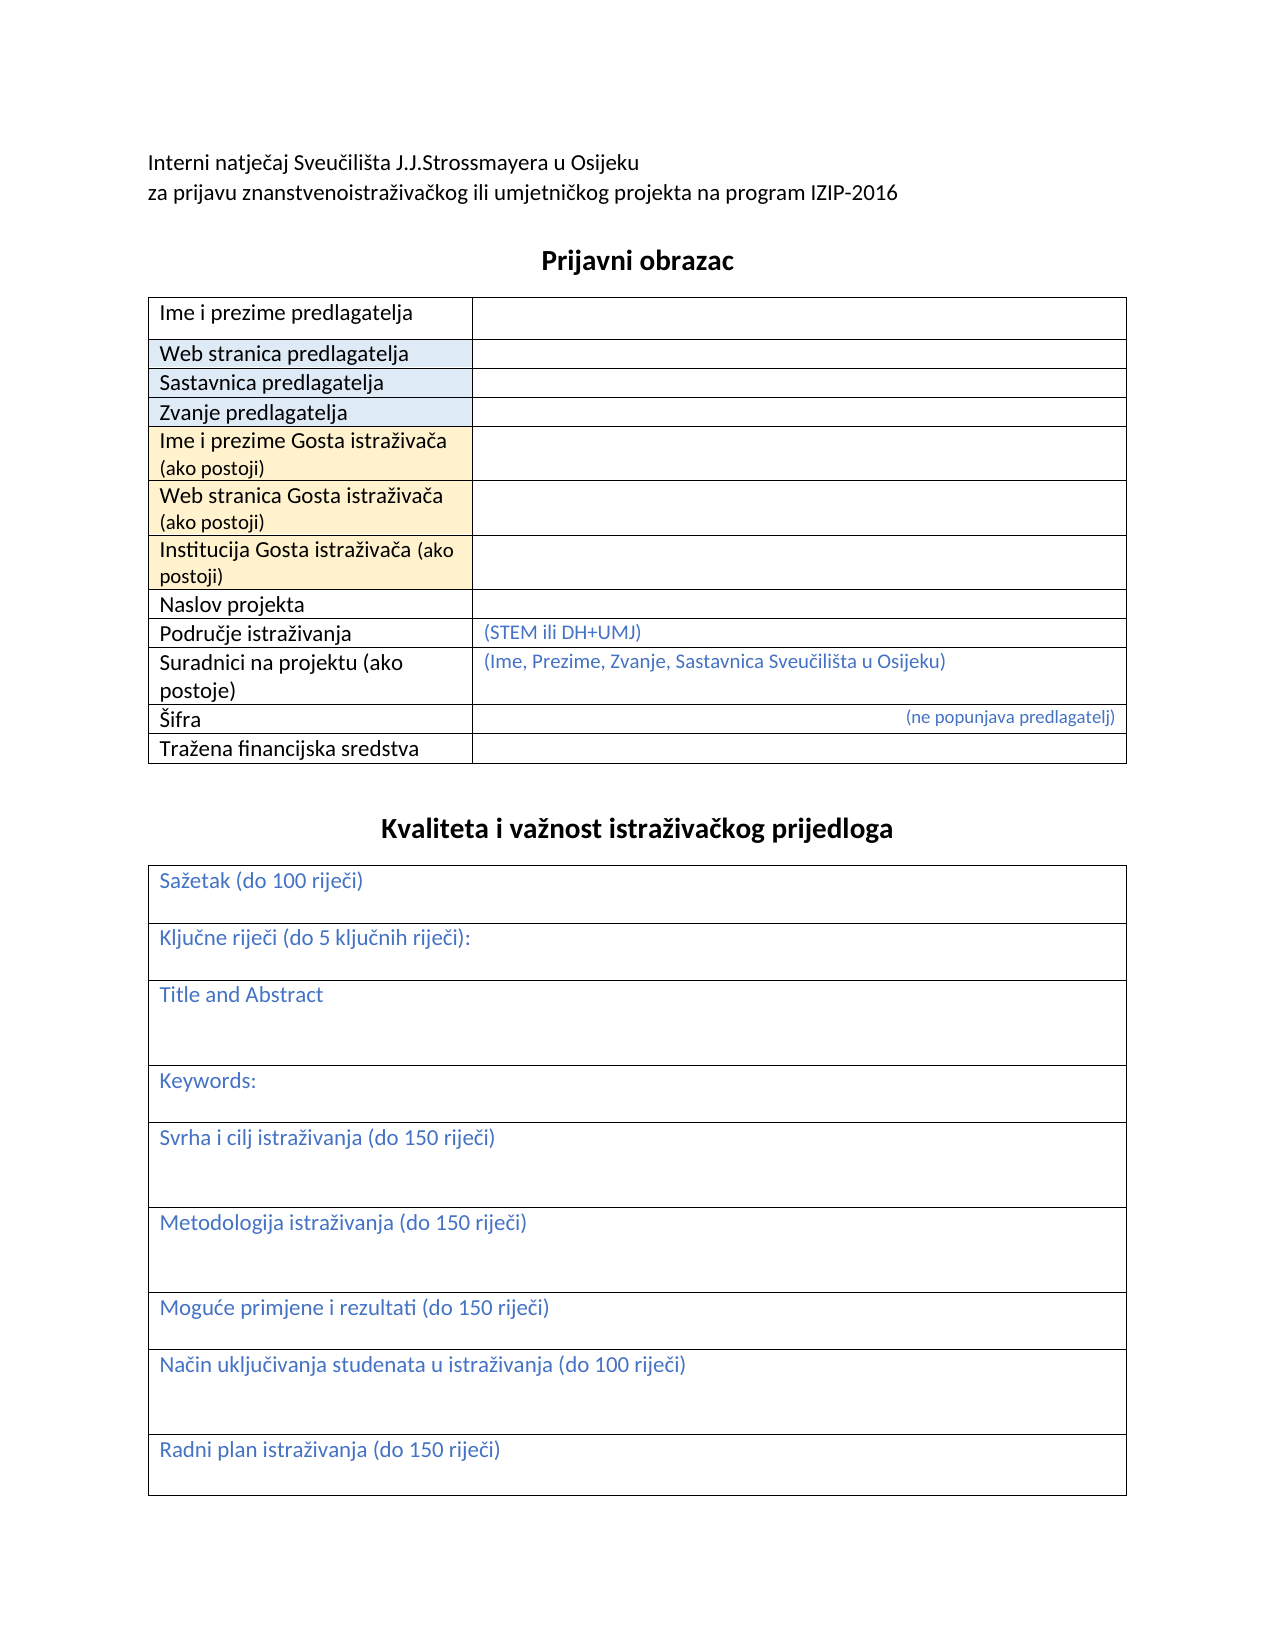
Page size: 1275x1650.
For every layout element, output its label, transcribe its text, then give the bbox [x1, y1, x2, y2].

table_cell Web stranica Gosta istraživača (ako postoji) [149, 481, 472, 534]
table_cell Područje istraživanja [149, 619, 472, 647]
table_cell Ključne riječi (do 5 ključnih riječi): [149, 924, 1126, 979]
table_cell Keywords: [149, 1066, 1126, 1122]
table_header Ime i prezime predlagatelja [149, 298, 472, 338]
table_cell Suradnici na projektu (ako postoje) [149, 648, 472, 704]
text Prijavni obrazac [148, 242, 1127, 277]
table_cell Način uključivanja studenata u istraživanja (do 100 riječi) [149, 1350, 1126, 1434]
table_cell (ne popunjava predlagatelj) [473, 705, 1126, 733]
table_cell Web stranica predlagatelja [149, 340, 472, 367]
table_cell [473, 369, 1126, 397]
table_cell [473, 340, 1126, 367]
table_cell Sastavnica predlagatelja [149, 369, 472, 397]
table_cell Šifra [149, 705, 472, 733]
table_header [473, 298, 1126, 338]
table_cell Tražena financijska sredstva [149, 734, 472, 762]
table_cell Naslov projekta [149, 590, 472, 618]
text za prijavu znanstvenoistraživačkog ili umjetničkog projekta na program IZIP-2016 [148, 178, 1127, 206]
table_cell Radni plan istraživanja (do 150 riječi) [149, 1435, 1126, 1495]
table_cell (STEM ili DH+UMJ) [473, 619, 1126, 647]
table_cell [473, 427, 1126, 480]
table_cell (Ime, Prezime, Zvanje, Sastavnica Sveučilišta u Osijeku) [473, 648, 1126, 704]
text Kvaliteta i važnost istraživačkog prijedloga [148, 810, 1127, 846]
table_header Sažetak (do 100 riječi) [149, 866, 1126, 922]
table_cell Institucija Gosta istraživača (ako postoji) [149, 536, 472, 589]
table_cell Metodologija istraživanja (do 150 riječi) [149, 1208, 1126, 1292]
table_cell Ime i prezime Gosta istraživača (ako postoji) [149, 427, 472, 480]
table_cell [473, 481, 1126, 534]
table_cell Moguće primjene i rezultati (do 150 riječi) [149, 1293, 1126, 1349]
table_cell [473, 536, 1126, 589]
table_cell [473, 734, 1126, 762]
table_cell Svrha i cilj istraživanja (do 150 riječi) [149, 1123, 1126, 1207]
table_cell Zvanje predlagatelja [149, 398, 472, 426]
text Interni natječaj Sveučilišta J.J.Strossmayera u Osijeku [148, 148, 1127, 176]
table_cell [473, 398, 1126, 426]
table_cell [473, 590, 1126, 618]
table_cell Title and Abstract [149, 981, 1126, 1065]
